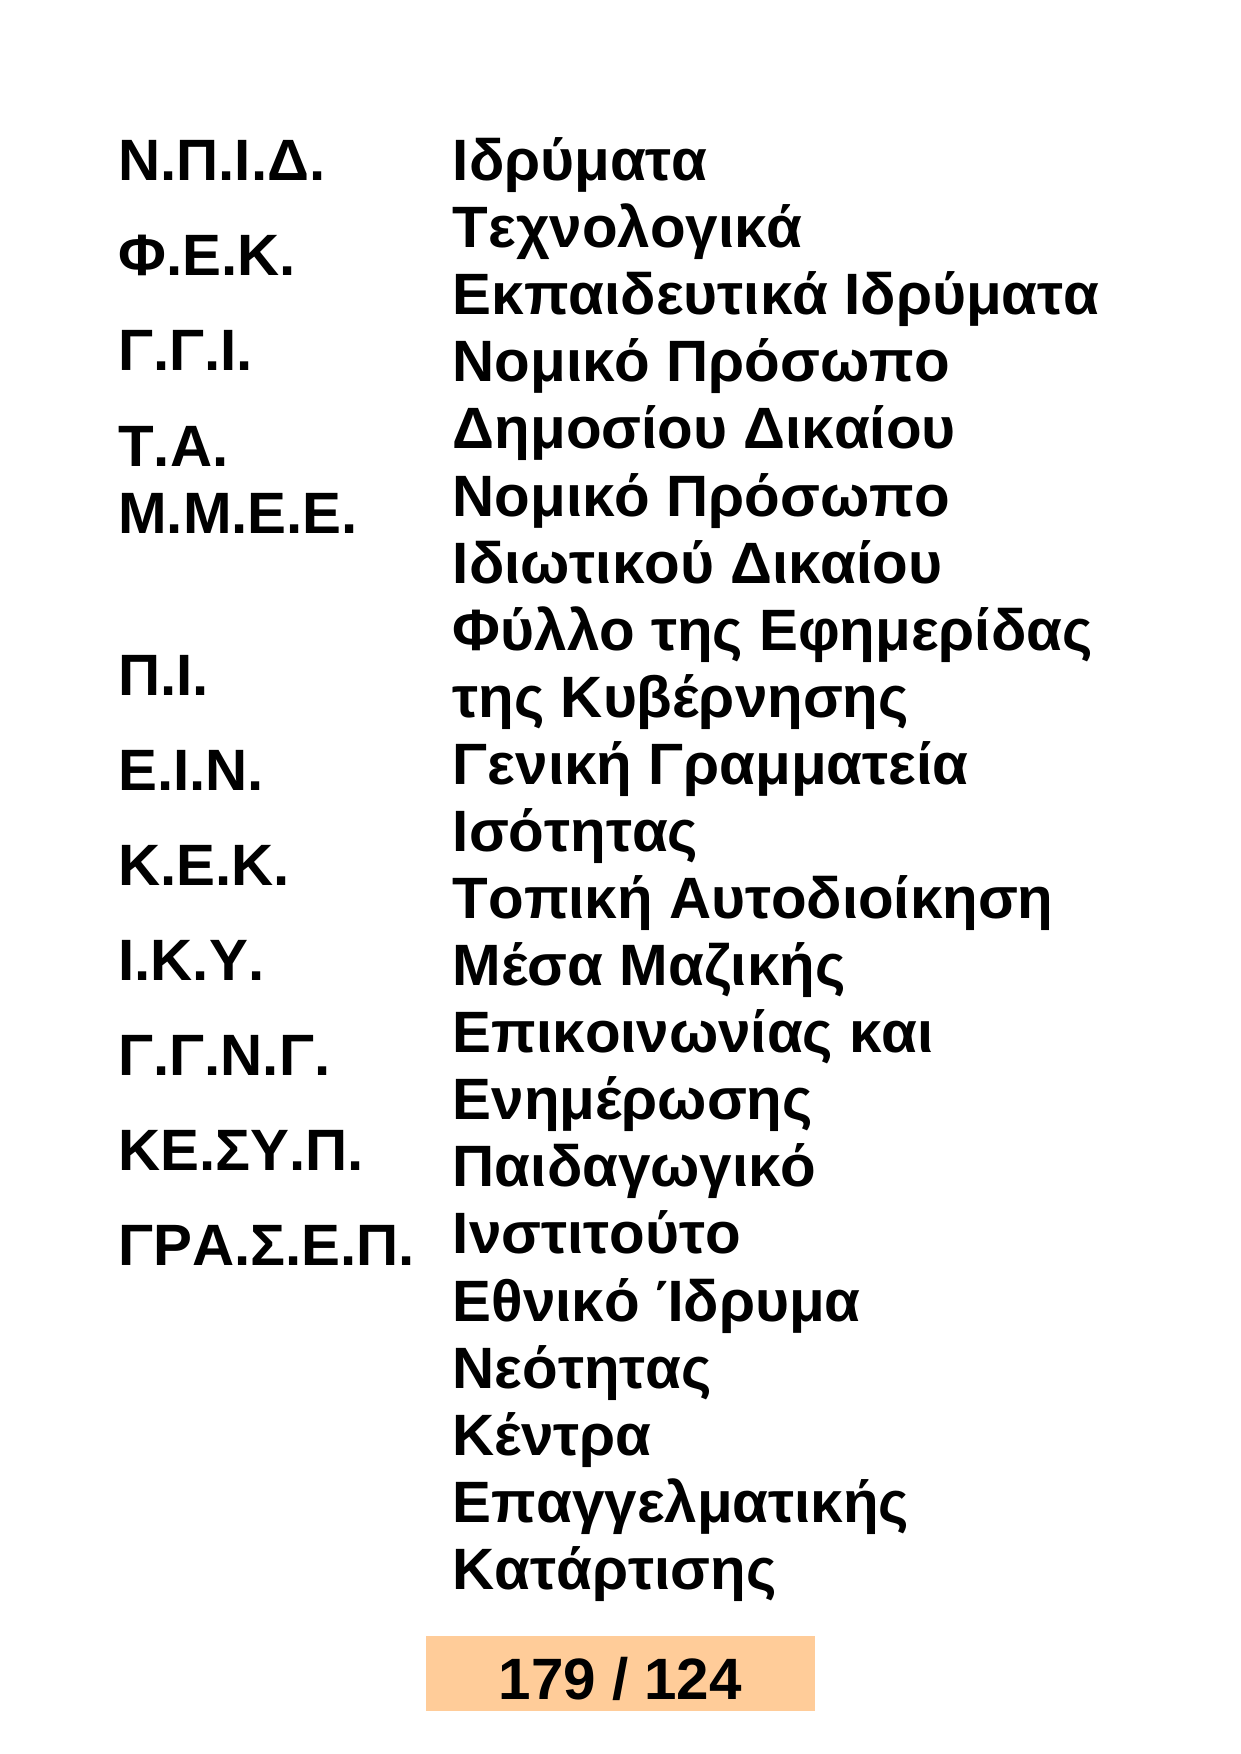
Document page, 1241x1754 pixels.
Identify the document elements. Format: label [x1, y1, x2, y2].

table_header [445, 118, 1114, 1609]
table_header [110, 118, 445, 1609]
